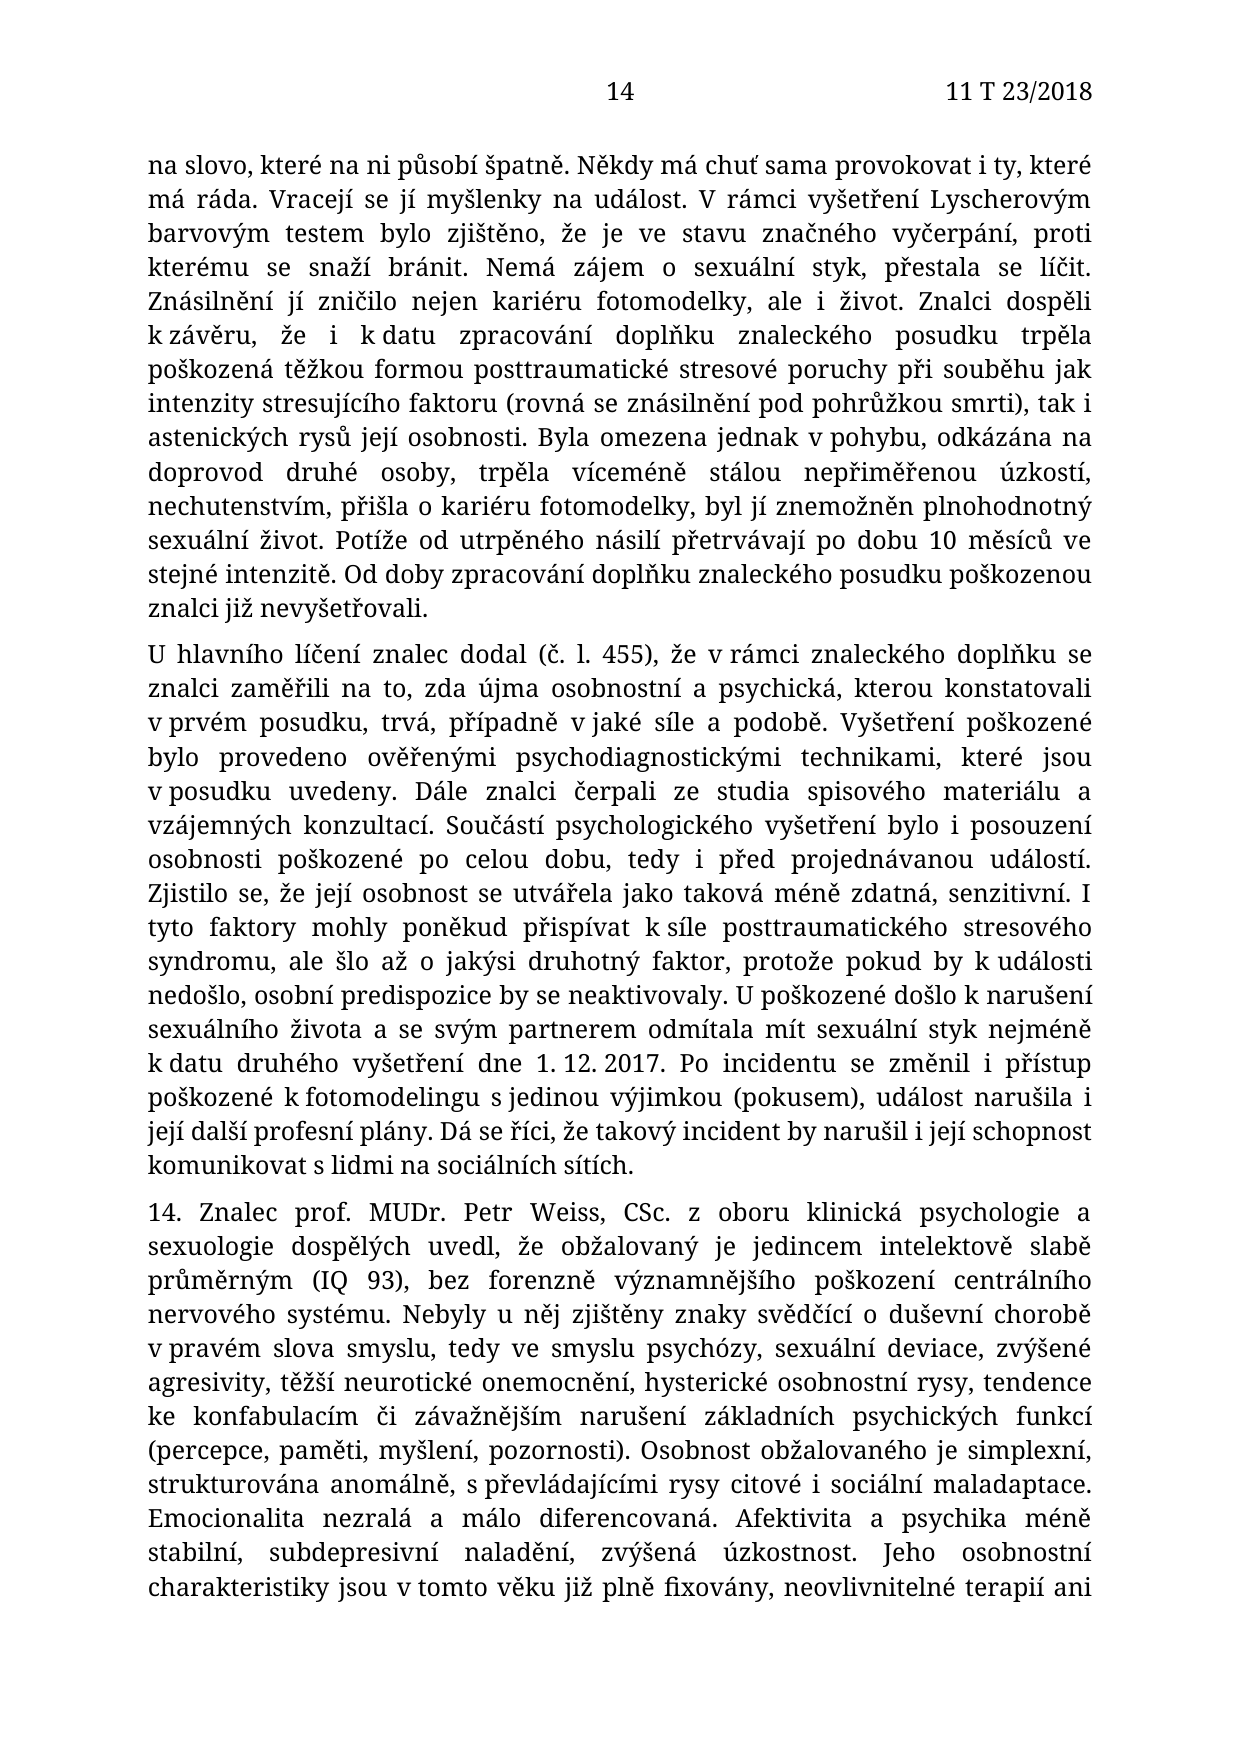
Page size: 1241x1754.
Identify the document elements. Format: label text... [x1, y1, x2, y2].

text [148, 148, 1093, 624]
text U hlavního líčení znalec dodal (č. l. 455), že v rámci znaleckého doplňku se znalci zaměřili na to, zda újma osobnostní a psychická, kterou konstatovali v prvém posudku, trvá, případně v jaké síle a podobě. Vyšetření poškozené bylo provedeno ověřenými psychodiagnostickými technikami, které jsou v posudku uvedeny. Dále znalci čerpali ze studia spisového materiálu a vzájemných konzultací. Součástí psychologického vyšetření bylo i posouzení osobnosti poškozené po celou dobu, tedy i před projednávanou událostí. Zjistilo se, že její osobnost se utvářela jako taková méně zdatná, senzitivní. I tyto faktory mohly poněkud přispívat k síle posttraumatického stresového syndromu, ale šlo až o jakýsi druhotný faktor, protože pokud by k události nedošlo, osobní predispozice by se neaktivovaly. U poškozené došlo k narušení sexuálního života a se svým partnerem odmítala mít sexuální styk nejméně k datu druhého vyšetření dne 1. 12. 2017. Po incidentu se změnil i přístup poškozené k fotomodelingu s jedinou výjimkou (pokusem), událost narušila i její další profesní plány. Dá se říci, že takový incident by narušil i její schopnost komunikovat s lidmi na sociálních sítích. [148, 637, 1093, 1182]
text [148, 1194, 1093, 1603]
